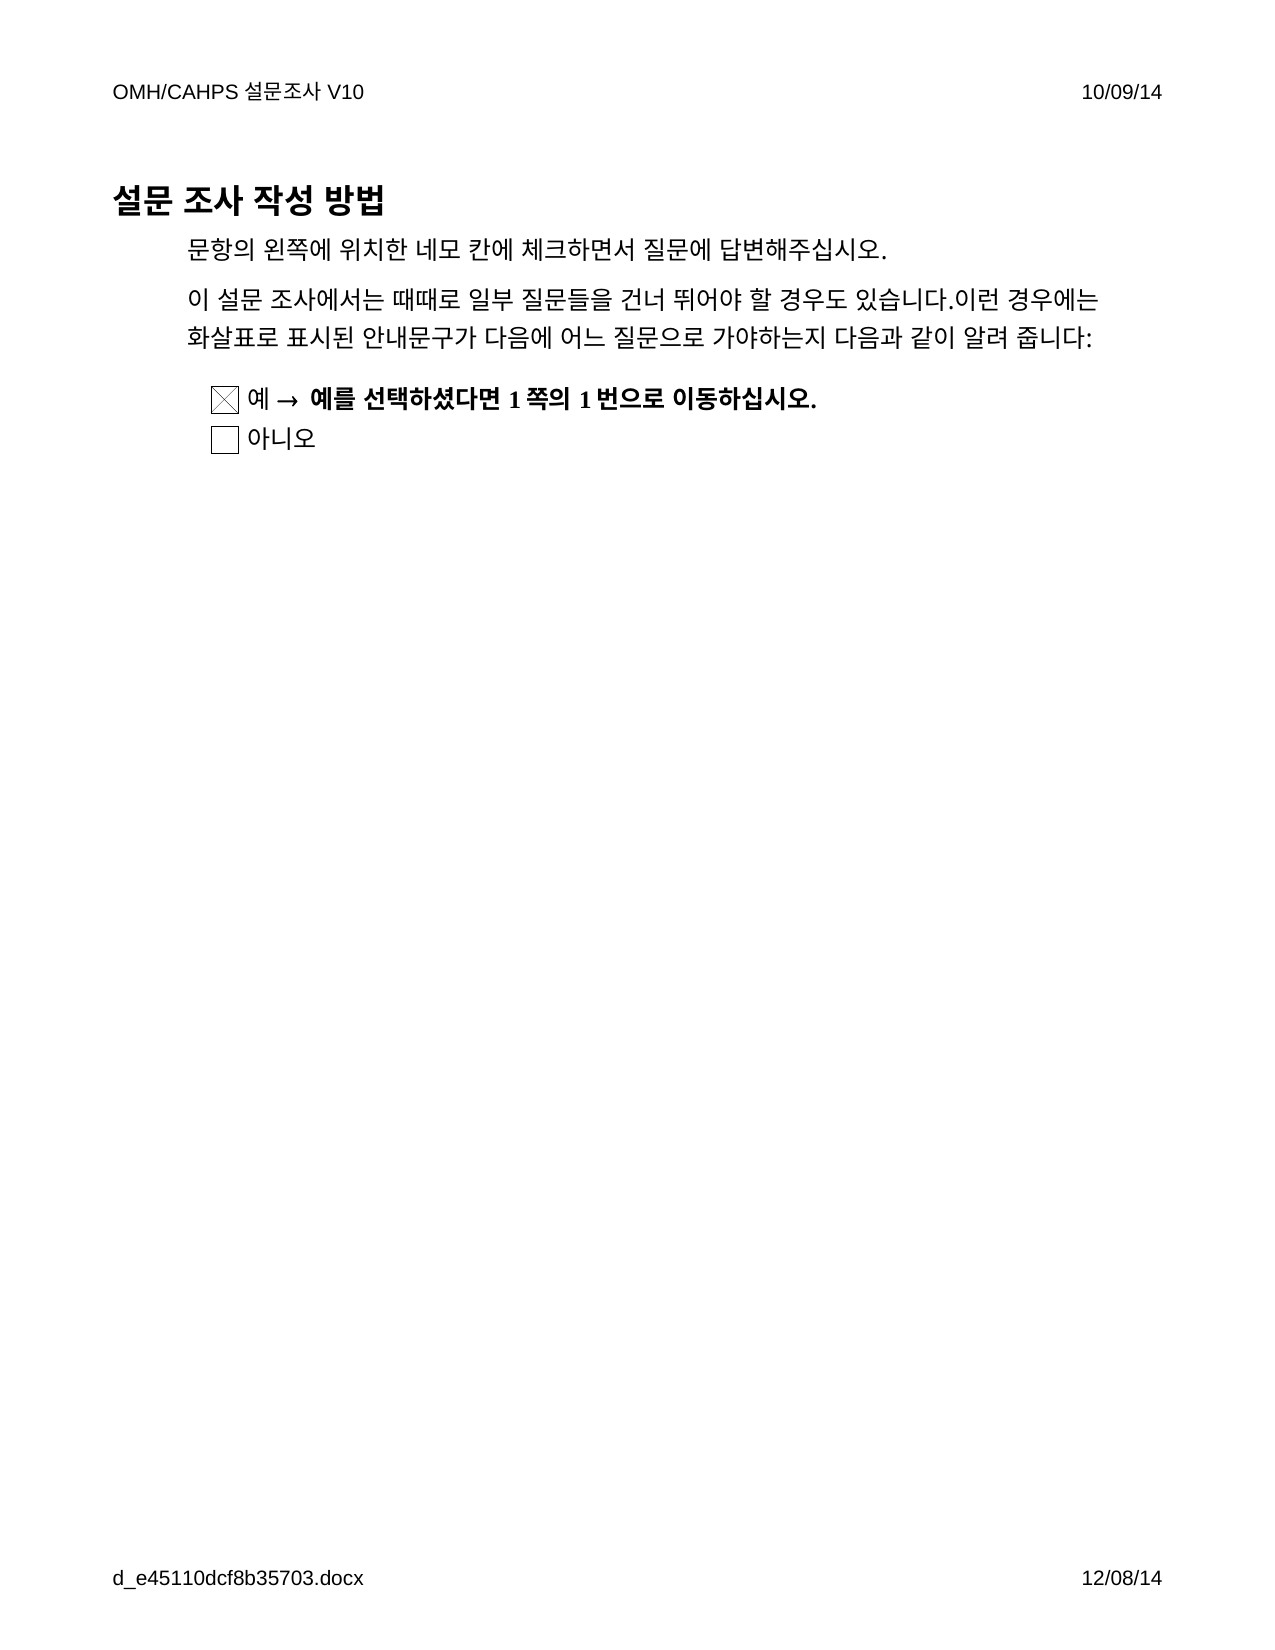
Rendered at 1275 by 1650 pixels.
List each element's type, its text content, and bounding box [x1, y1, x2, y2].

text 이 설문 조사에서는 때때로 일부 질문들을 건너 뛰어야 할 경우도 있습니다.이런 경우에는 화살표로 표시된 안내문구가 다음에 어느 질문으로 가야하는지 다음과 같이 알려 줍니다: [187, 279, 1162, 354]
text 예 예를 선택하셨다면 1쪽의 1번으로 이동하십시오. [210, 379, 1162, 416]
text 아니오 [210, 420, 1162, 456]
text 설문 조사 작성 방법 [112, 175, 1162, 223]
text 문항의 왼쪽에 위치한 네모 칸에 체크하면서 질문에 답변해주십시오. [187, 229, 1162, 267]
